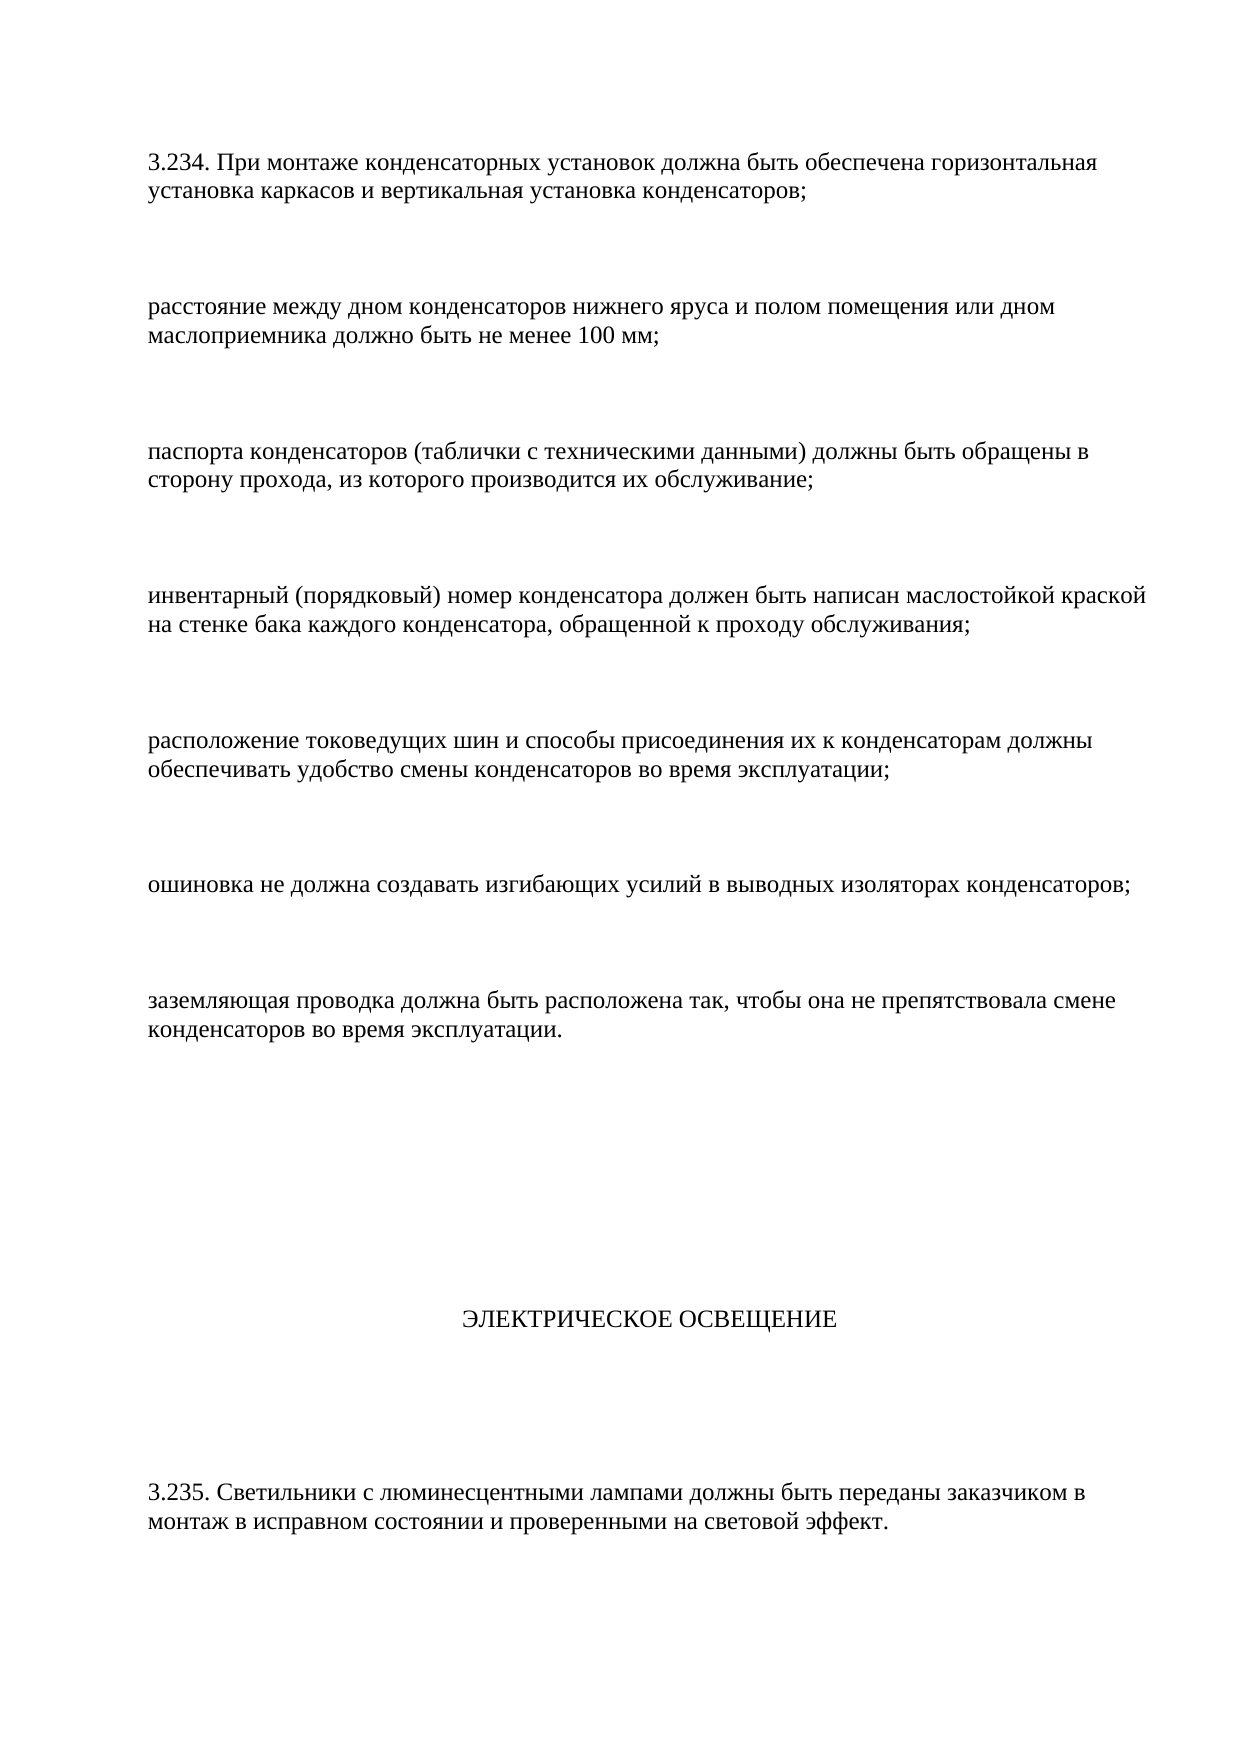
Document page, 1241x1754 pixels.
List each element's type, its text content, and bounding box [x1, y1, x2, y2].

text паспорта конденсаторов (таблички с техническими данными) должны быть обращены в сторону прохода, из которого производится их обслуживание; [148, 436, 1152, 493]
text 3.234. При монтаже конденсаторных установок должна быть обеспечена горизонтальная установка каркасов и вертикальная установка конденсаторов; [148, 147, 1152, 204]
text расположение токоведущих шин и способы присоединения их к конденсаторам должны обеспечивать удобство смены конденсаторов во время эксплуатации; [148, 725, 1152, 782]
text ошиновка не должна создавать изгибающих усилий в выводных изоляторах конденсаторов; [148, 869, 1152, 898]
text инвентарный (порядковый) номер конденсатора должен быть написан маслостойкой краской на стенке бака каждого конденсатора, обращенной к проходу обслуживания; [148, 580, 1152, 638]
text заземляющая проводка должна быть расположена так, чтобы она не препятствовала смене конденсаторов во время эксплуатации. [148, 985, 1152, 1043]
text расстояние между дном конденсаторов нижнего яруса и полом помещения или дном маслоприемника должно быть не менее 100 мм; [148, 291, 1152, 349]
text 3.235. Светильники с люминесцентными лампами должны быть переданы заказчиком в монтаж в исправном состоянии и проверенными на световой эффект. [148, 1477, 1152, 1535]
text ЭЛЕКТРИЧЕСКОЕ ОСВЕЩЕНИЕ [148, 1304, 1152, 1332]
